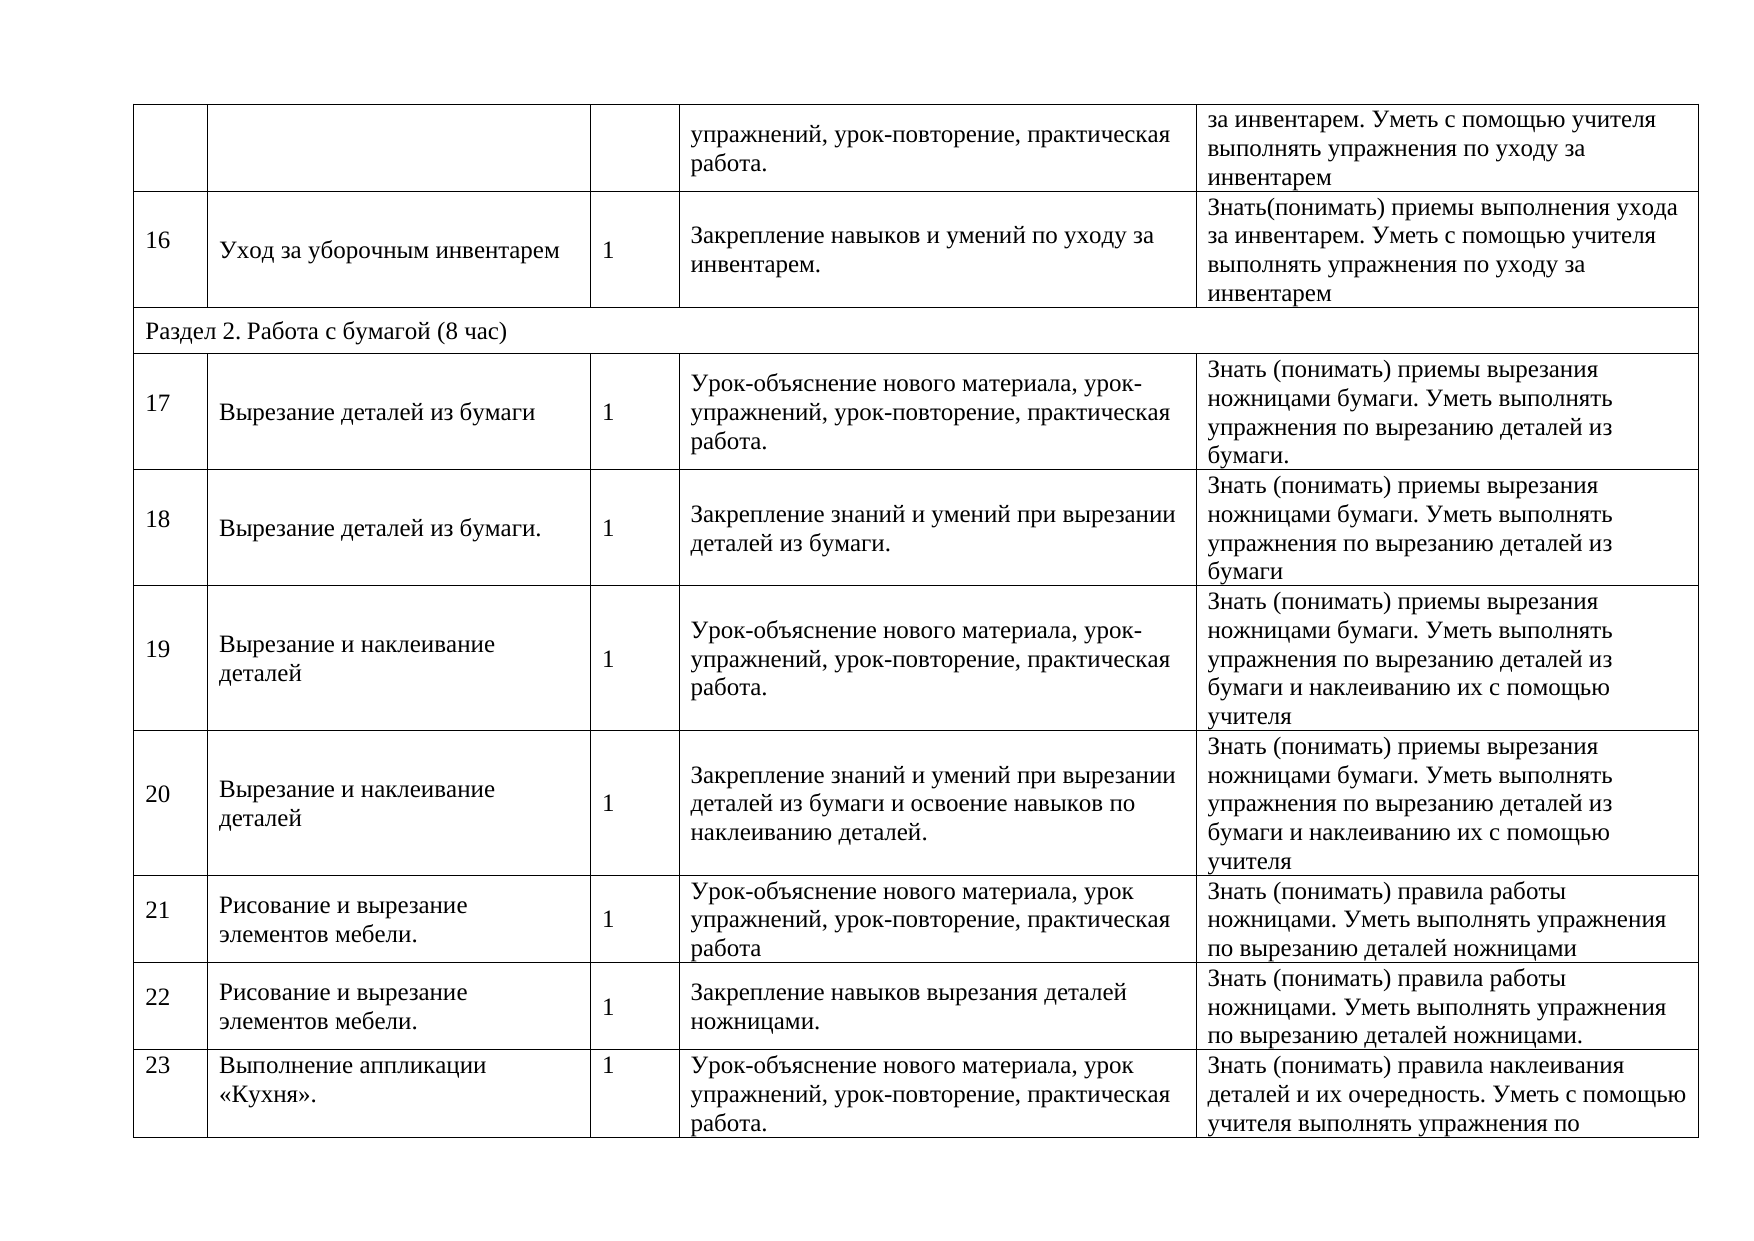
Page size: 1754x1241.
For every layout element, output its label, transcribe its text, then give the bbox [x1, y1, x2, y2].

table_cell 15 [134, 105, 207, 191]
table_cell 1 [591, 963, 679, 1049]
table_cell Знать (понимать) приемы вырезания ножницами бумаги. Уметь выполнять упражнения по вырезанию деталей из бумаги и наклеиванию их с помощью учителя [1197, 586, 1698, 730]
table_cell Вырезание деталей из бумаги. [208, 470, 590, 585]
table_cell 1 [591, 731, 679, 875]
table_cell Рисование и вырезание элементов мебели. [208, 876, 590, 962]
table_cell 1 [591, 470, 679, 585]
table_cell Знать (понимать) правила работы ножницами. Уметь выполнять упражнения по вырезанию деталей ножницами [1197, 876, 1698, 962]
table_cell 17 [134, 354, 207, 469]
table_cell 20 [134, 731, 207, 875]
table_cell Знать (понимать) приемы вырезания ножницами бумаги. Уметь выполнять упражнения по вырезанию деталей из бумаги. [1197, 354, 1698, 469]
table_cell Знать (понимать) приемы вырезания ножницами бумаги. Уметь выполнять упражнения по вырезанию деталей из бумаги и наклеиванию их с помощью учителя [1197, 731, 1698, 875]
table_cell 18 [134, 470, 207, 585]
table_cell 22 [134, 963, 207, 1049]
table_cell 1 [591, 876, 679, 962]
table_cell 1 [591, 586, 679, 730]
table_cell 21 [134, 876, 207, 962]
table_cell 23 [134, 1050, 207, 1137]
table_cell 1 [591, 1050, 679, 1137]
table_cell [1197, 1050, 1698, 1137]
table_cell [1197, 105, 1698, 191]
table_cell Вырезание и наклеивание деталей [208, 586, 590, 730]
table_cell Урок-объяснение нового материала, урок упражнений, урок-повторение, практическая работа [680, 876, 1196, 962]
table_cell Закрепление навыков вырезания деталей ножницами. [680, 963, 1196, 1049]
table_cell 1 [591, 192, 679, 307]
table_cell 16 [134, 192, 207, 307]
table_cell Знать (понимать) приемы вырезания ножницами бумаги. Уметь выполнять упражнения по вырезанию деталей из бумаги [1197, 470, 1698, 585]
table_cell Закрепление знаний и умений при вырезании деталей из бумаги и освоение навыков по наклеиванию деталей. [680, 731, 1196, 875]
table_cell Уход за уборочным инвентарем [208, 192, 590, 307]
table_cell Вырезание деталей из бумаги [208, 354, 590, 469]
table_cell Рисование и вырезание элементов мебели. [208, 963, 590, 1049]
table_cell Урок-объяснение нового материала, урок-упражнений, урок-повторение, практическая работа. [680, 354, 1196, 469]
table_cell 1 [591, 105, 679, 191]
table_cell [208, 105, 590, 191]
table_cell 1 [591, 354, 679, 469]
table_cell 19 [134, 586, 207, 730]
table_cell Раздел 2. Работа с бумагой (8 час) [134, 308, 1698, 353]
table_cell Урок-объяснение нового материала, урок-упражнений, урок-повторение, практическая работа. [680, 586, 1196, 730]
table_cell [680, 1050, 1196, 1137]
table_cell Закрепление навыков и умений по уходу за инвентарем. [680, 192, 1196, 307]
table_cell Вырезание и наклеивание деталей [208, 731, 590, 875]
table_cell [680, 105, 1196, 191]
table_cell Знать(понимать) приемы выполнения ухода за инвентарем. Уметь с помощью учителя выполнять упражнения по уходу за инвентарем [1197, 192, 1698, 307]
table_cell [208, 1050, 590, 1137]
table_cell Знать (понимать) правила работы ножницами. Уметь выполнять упражнения по вырезанию деталей ножницами. [1197, 963, 1698, 1049]
table_cell Закрепление знаний и умений при вырезании деталей из бумаги. [680, 470, 1196, 585]
